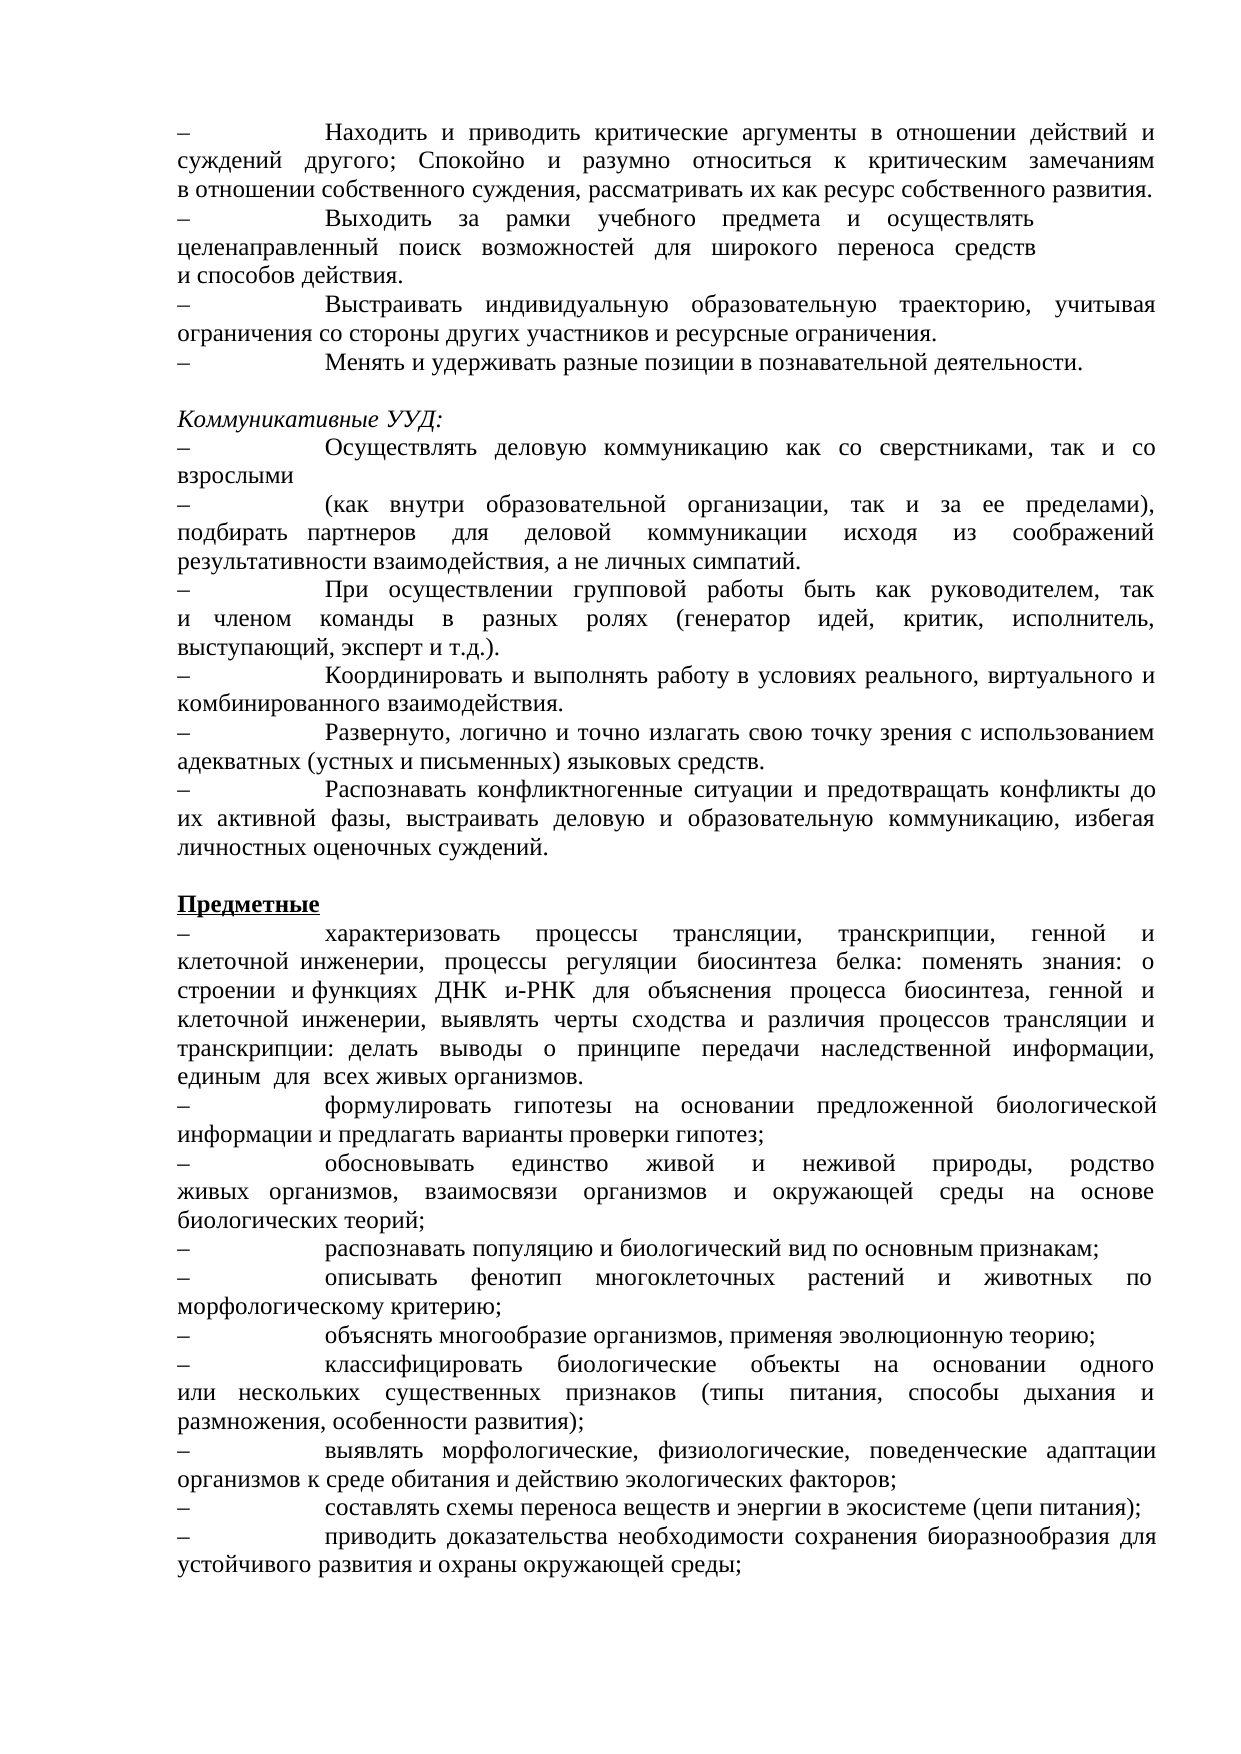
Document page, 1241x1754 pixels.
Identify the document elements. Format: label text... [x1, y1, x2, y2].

text – составлять схемы переноса веществ и энергии в экосистеме (цепи питания); – приводить доказательства необходимости сохранения биоразнообразия для [177, 1492, 1158, 1550]
text – характеризовать процессы трансляции, транскрипции, генной и клеточной инженерии, процессы регуляции биосинтеза белка: поменять знания: о строении и функциях ДНК и-РНК для объяснения процесса биосинтеза, генной и клеточной инженерии, выявлять черты сходства и различия процессов трансляции и транскрипции: делать выводы о принципе передачи наследственной информации, единым для всех живых организмов. [177, 918, 1154, 1090]
text – выявлять морфологические, физиологические, поведенческие адаптации организмов к среде обитания и действию экологических факторов; [177, 1435, 1158, 1492]
text – При осуществлении групповой работы быть как руководителем, так и членом команды в разных ролях (генератор идей, критик, исполнитель, выступающий, эксперт и т.д.). [177, 575, 1154, 660]
text Предметные [177, 890, 1155, 918]
text – Осуществлять деловую коммуникацию как со сверстниками, так и со взрослыми [177, 432, 1158, 489]
text – Координировать и выполнять работу в условиях реального, виртуального и комбинированного взаимодействия. [177, 661, 1159, 717]
text – объяснять многообразие организмов, применяя эволюционную теорию; [177, 1320, 1155, 1349]
text – описывать фенотип многоклеточных растений и животных по морфологическому критерию; [177, 1262, 1158, 1320]
text – распознавать популяцию и биологический вид по основным признакам; [177, 1234, 1155, 1262]
text – Развернуто, логично и точно излагать свою точку зрения с использованием адекватных (устных и письменных) языковых средств. [177, 717, 1158, 774]
text – Выстраивать индивидуальную образовательную траекторию, учитывая ограничения со стороны других участников и ресурсные ограничения. [177, 289, 1158, 347]
text – обосновывать единство живой и неживой природы, родство живых организмов, взаимосвязи организмов и окружающей среды на основе биологических теорий; [177, 1148, 1154, 1234]
text – классифицировать биологические объекты на основании одного или нескольких существенных признаков (типы питания, способы дыхания и размножения, особенности развития); [177, 1349, 1154, 1435]
text – Распознавать конфликтногенные ситуации и предотвращать конфликты до их активной фазы, выстраивать деловую и образовательную коммуникацию, избегая личностных оценочных суждений. [177, 775, 1158, 861]
text – Выходить за рамки учебного предмета и осуществлять целенаправленный поиск возможностей для широкого переноса средств и способов действия. [177, 203, 1036, 289]
text – (как внутри образовательной организации, так и за ее пределами), подбирать партнеров для деловой коммуникации исходя из соображений результативности взаимодействия, а не личных симпатий. [177, 489, 1154, 575]
text – Находить и приводить критические аргументы в отношении действий и суждений другого; Спокойно и разумно относиться к критическим замечаниям в отношении собственного суждения, рассматривать их как ресурс собственного развития. [177, 117, 1154, 203]
text Коммуникативные УУД: [177, 404, 1155, 432]
text устойчивого развития и охраны окружающей среды; [177, 1550, 1155, 1578]
text – Менять и удерживать разные позиции в познавательной деятельности. [177, 347, 1155, 376]
text – формулировать гипотезы на основании предложенной биологической информации и предлагать варианты проверки гипотез; [177, 1090, 1158, 1148]
